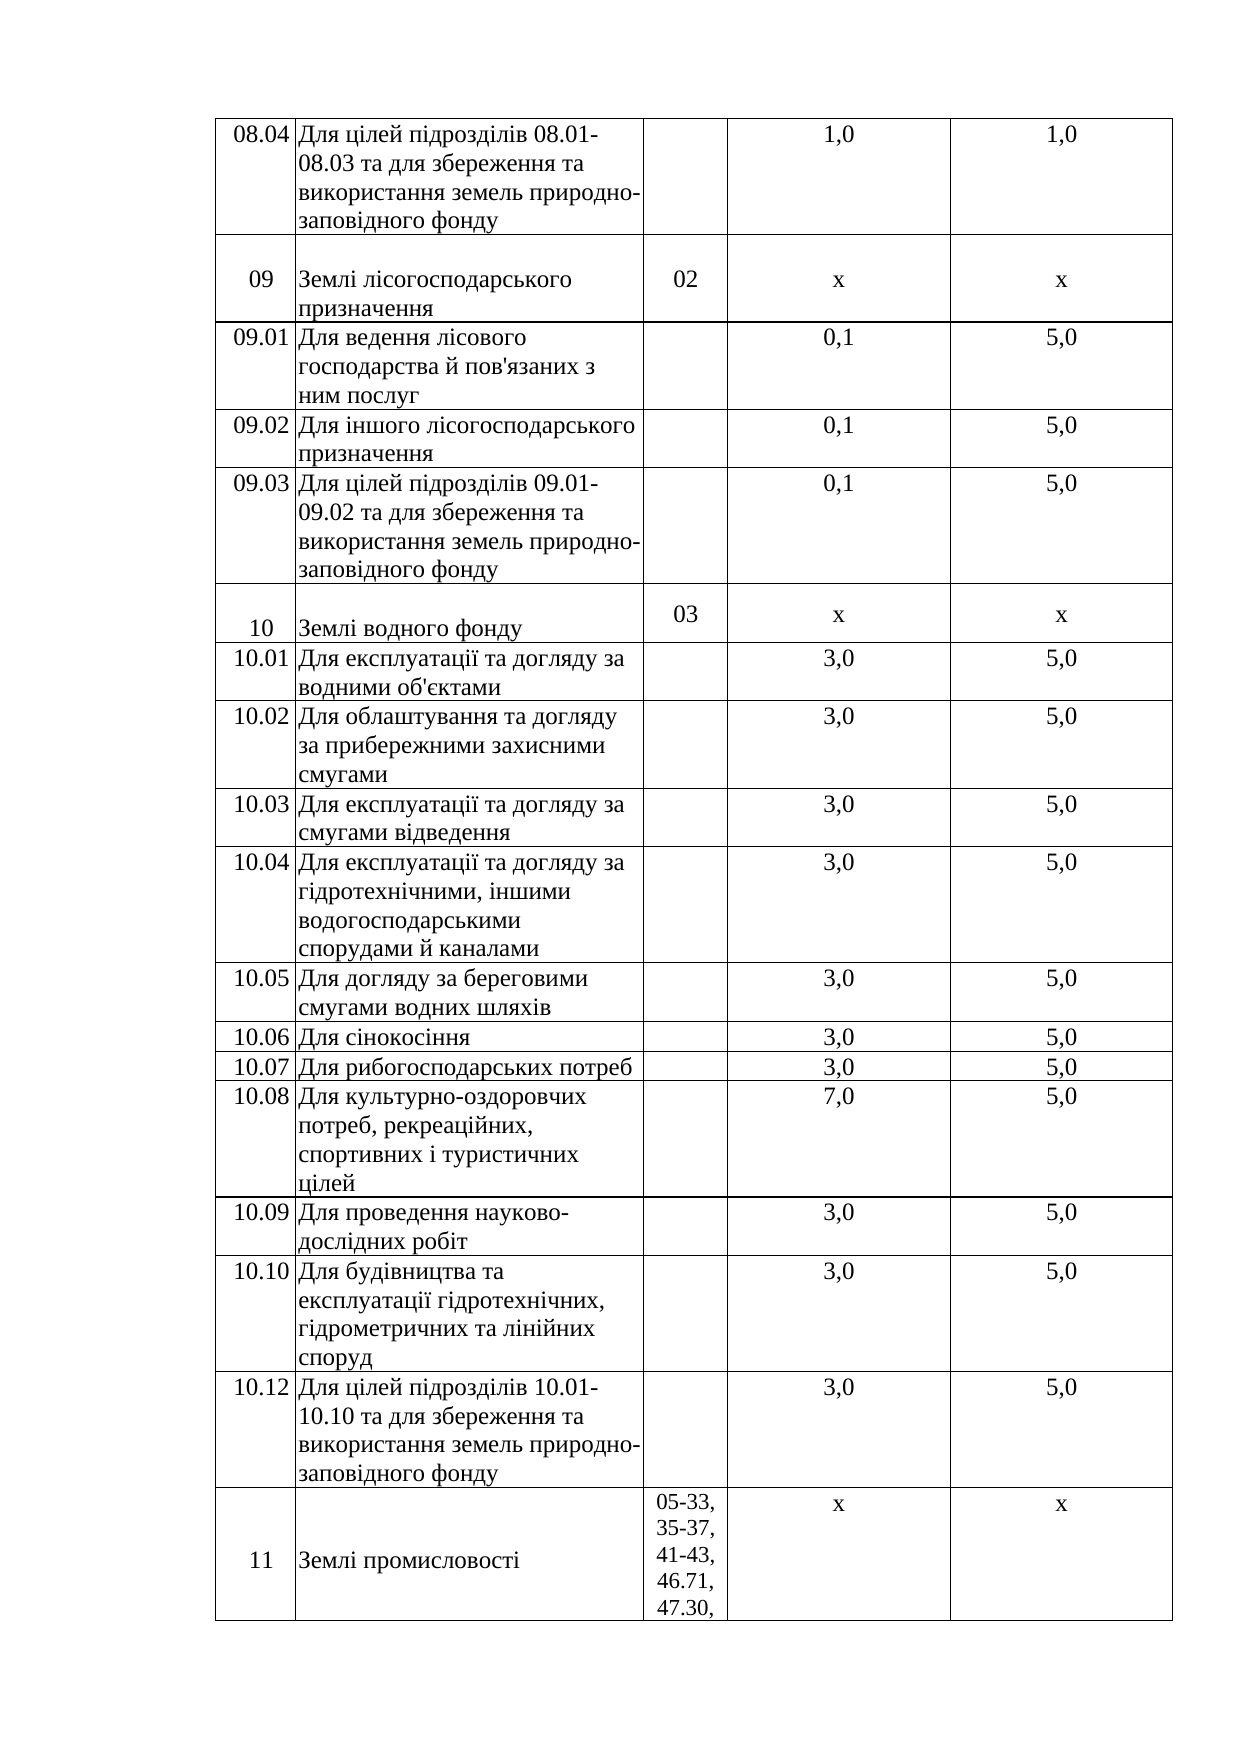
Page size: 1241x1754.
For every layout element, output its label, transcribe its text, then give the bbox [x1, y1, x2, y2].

table_cell 3,0 [728, 1372, 950, 1487]
table_cell 3,0 [728, 1256, 950, 1371]
table_cell 1,0 [951, 119, 1172, 234]
table_cell [644, 847, 727, 962]
table_cell Землі водного фонду [296, 584, 643, 642]
table_cell Для іншого лісогосподарського призначення [296, 410, 643, 467]
table_cell Для культурно-оздоровчих потреб, рекреаційних, спортивних і туристичних цілей [296, 1081, 643, 1196]
table_cell 10 [216, 584, 295, 642]
table_cell 0,1 [728, 468, 950, 583]
table_cell Для догляду за береговими смугами водних шляхів [296, 963, 643, 1021]
table_cell 10.05 [216, 963, 295, 1021]
table_cell [644, 1081, 727, 1196]
table_cell 3,0 [728, 1198, 950, 1255]
table_cell 09.02 [216, 410, 295, 467]
table_cell 7,0 [728, 1081, 950, 1196]
table_cell Землі лісогосподарського призначення [296, 235, 643, 321]
table_cell 08.04 [216, 119, 295, 234]
table_cell Для будівництва та експлуатації гідротехнічних, гідрометричних та лінійних споруд [296, 1256, 643, 1371]
table_cell [644, 468, 727, 583]
table_cell Для цілей підрозділів 10.01-10.10 та для збереження та використання земель природно-заповідного фонду [296, 1372, 643, 1487]
table_cell Для цілей підрозділів 08.01-08.03 та для збереження та використання земель природно-заповідного фонду [296, 119, 643, 234]
table_cell Для облаштування та догляду за прибережними захисними смугами [296, 701, 643, 788]
table_cell х [728, 235, 950, 321]
table_cell 5,0 [951, 1081, 1172, 1196]
table_cell 5,0 [951, 847, 1172, 962]
table_cell 3,0 [728, 963, 950, 1021]
table_cell Для експлуатації та догляду за гідротехнічними, іншими водогосподарськими спорудами й каналами [296, 847, 643, 962]
table_cell [644, 1198, 727, 1255]
table_cell 5,0 [951, 1198, 1172, 1255]
table_cell [644, 789, 727, 846]
table_cell 5,0 [951, 468, 1172, 583]
table_cell х [951, 584, 1172, 642]
table_cell 1,0 [728, 119, 950, 234]
table_cell 3,0 [728, 701, 950, 788]
table_cell 10.01 [216, 643, 295, 700]
table_cell 03 [644, 584, 727, 642]
table_cell х [728, 584, 950, 642]
table_cell [644, 410, 727, 467]
table_cell 5,0 [951, 643, 1172, 700]
table_cell 5,0 [951, 1052, 1172, 1080]
table_cell 3,0 [728, 643, 950, 700]
table_cell [644, 1052, 727, 1080]
table_cell 10.02 [216, 701, 295, 788]
table_cell Для експлуатації та догляду за смугами відведення [296, 789, 643, 846]
table_cell х [951, 1488, 1172, 1620]
table_cell 5,0 [951, 1372, 1172, 1487]
table_cell [644, 643, 727, 700]
table_cell 3,0 [728, 847, 950, 962]
table_cell Для рибогосподарських потреб [296, 1052, 643, 1080]
table_cell Для цілей підрозділів 09.01-09.02 та для збереження та використання земель природно-заповідного фонду [296, 468, 643, 583]
table_cell 3,0 [728, 1052, 950, 1080]
table_cell 09.03 [216, 468, 295, 583]
table_cell 3,0 [728, 1022, 950, 1051]
table_cell [644, 323, 727, 409]
table_cell 5,0 [951, 963, 1172, 1021]
table_cell 0,1 [728, 323, 950, 409]
table_cell 5,0 [951, 410, 1172, 467]
table_cell 09 [216, 235, 295, 321]
table_cell Для проведення науково-дослідних робіт [296, 1198, 643, 1255]
table_cell 10.12 [216, 1372, 295, 1487]
table_cell 5,0 [951, 789, 1172, 846]
table_cell [644, 963, 727, 1021]
table_cell [644, 119, 727, 234]
table_cell х [951, 235, 1172, 321]
table_cell х [728, 1488, 950, 1620]
table_cell Для ведення лісового господарства й пов'язаних з ним послуг [296, 323, 643, 409]
table_cell 10.09 [216, 1198, 295, 1255]
table_cell 10.04 [216, 847, 295, 962]
table_cell 09.01 [216, 323, 295, 409]
table_cell 5,0 [951, 323, 1172, 409]
table_cell [644, 1372, 727, 1487]
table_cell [644, 1488, 727, 1620]
table_cell 5,0 [951, 701, 1172, 788]
table_cell [644, 1022, 727, 1051]
table_cell Для сінокосіння [296, 1022, 643, 1051]
table_cell 5,0 [951, 1256, 1172, 1371]
table_cell 10.08 [216, 1081, 295, 1196]
table_cell 02 [644, 235, 727, 321]
table_cell Землі промисловості [296, 1488, 643, 1620]
table_cell [644, 701, 727, 788]
table_cell 10.06 [216, 1022, 295, 1051]
table_cell Для експлуатації та догляду за водними об'єктами [296, 643, 643, 700]
table_cell 10.03 [216, 789, 295, 846]
table_cell 3,0 [728, 789, 950, 846]
table_cell 11 [216, 1488, 295, 1620]
table_cell 5,0 [951, 1022, 1172, 1051]
table_cell [644, 1256, 727, 1371]
table_cell 10.10 [216, 1256, 295, 1371]
table_cell 10.07 [216, 1052, 295, 1080]
table_cell 0,1 [728, 410, 950, 467]
